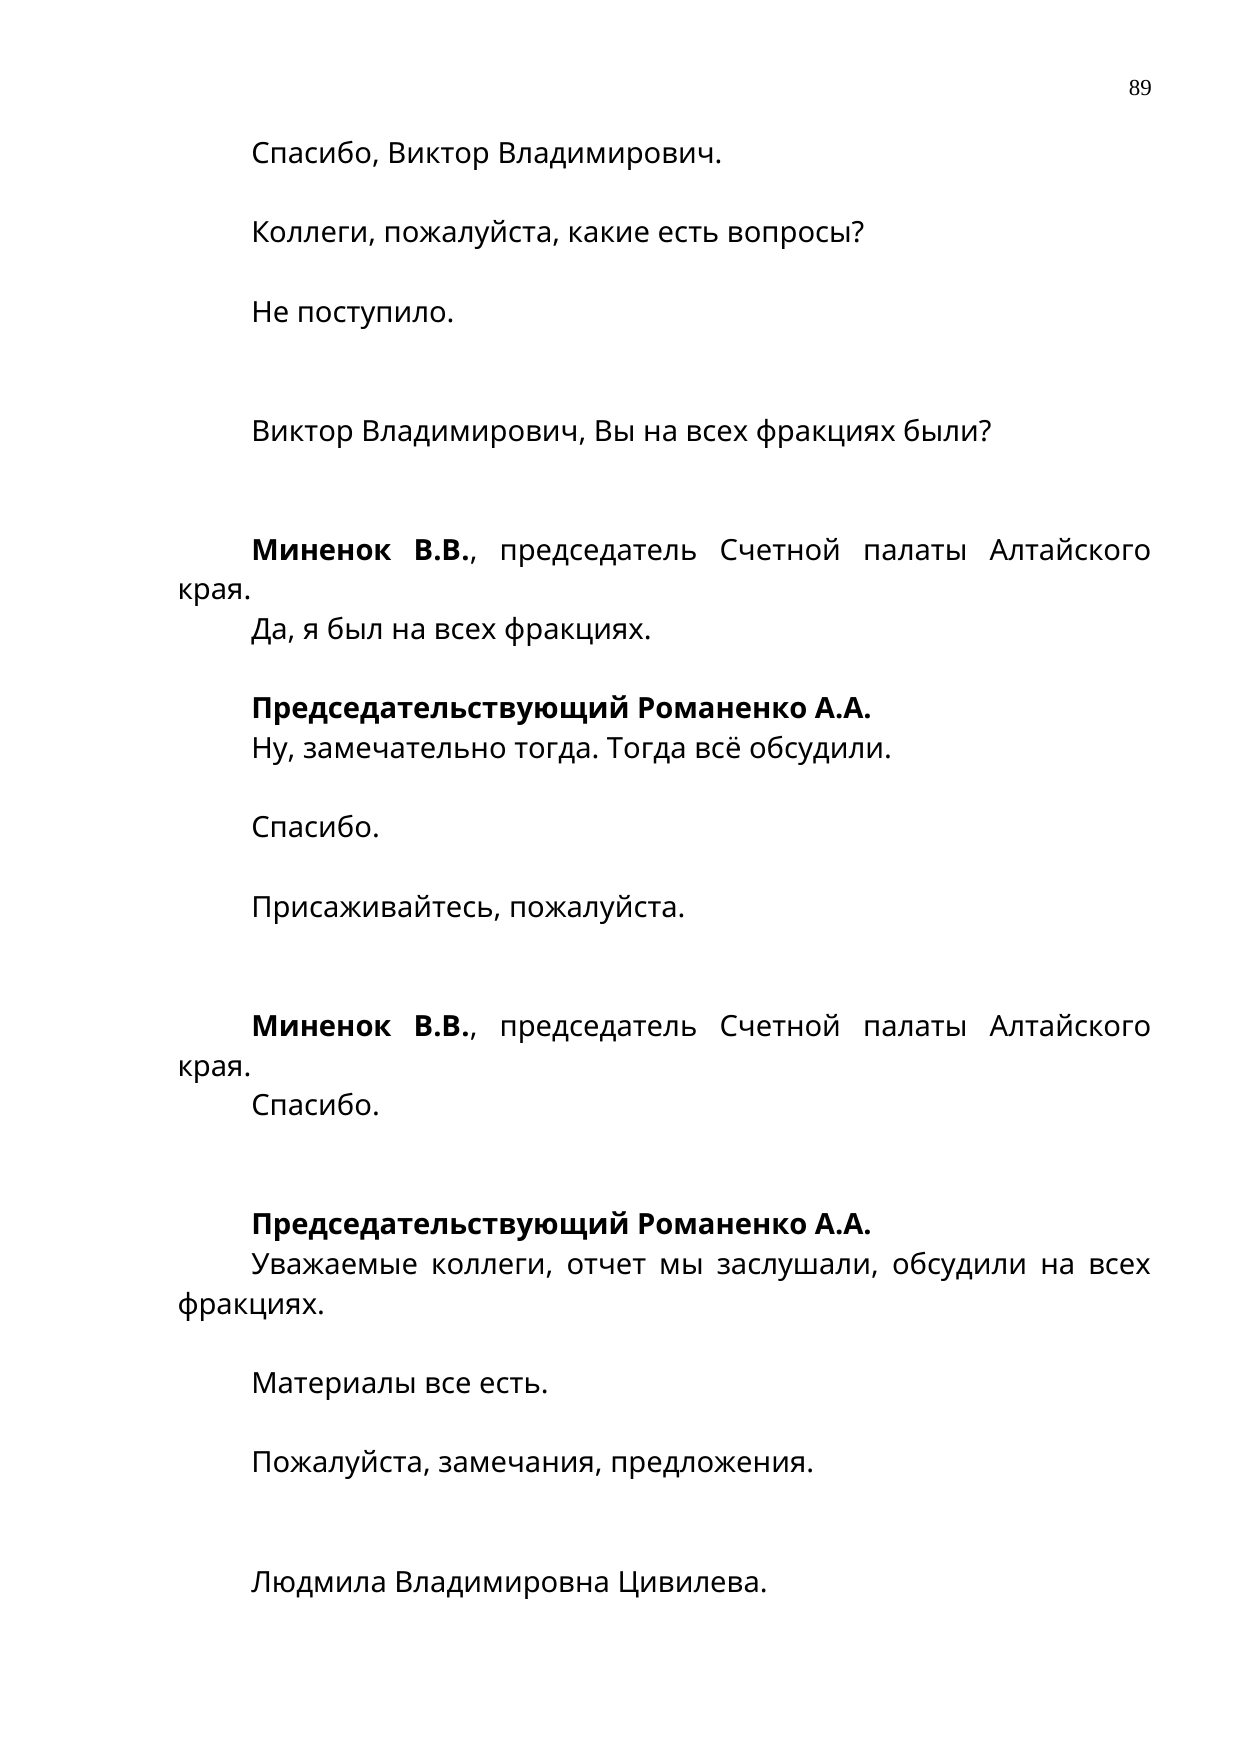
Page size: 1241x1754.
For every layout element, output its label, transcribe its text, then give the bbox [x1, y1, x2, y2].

text Спасибо. [177, 807, 1152, 846]
text Спасибо. [177, 1084, 1152, 1124]
text Миненок В.В., председатель Счетной палаты Алтайского края. [177, 1005, 1152, 1084]
text Материалы все есть. [177, 1362, 1152, 1402]
text Присаживайтесь, пожалуйста. [177, 886, 1152, 926]
text Миненок В.В., председатель Счетной палаты Алтайского края. [177, 529, 1152, 608]
text Коллеги, пожалуйста, какие есть вопросы? [177, 211, 1152, 251]
text Не поступило. [177, 291, 1152, 331]
text Людмила Владимировна Цивилева. [177, 1561, 1152, 1601]
text Ну, замечательно тогда. Тогда всё обсудили. [177, 727, 1152, 767]
text Спасибо, Виктор Владимирович. [177, 132, 1152, 172]
text Уважаемые коллеги, отчет мы заслушали, обсудили на всех фракциях. [177, 1243, 1152, 1323]
text Председательствующий Романенко А.А. [177, 688, 1152, 727]
text Пожалуйста, замечания, предложения. [177, 1442, 1152, 1481]
text Председательствующий Романенко А.А. [177, 1204, 1152, 1243]
text Виктор Владимирович, Вы на всех фракциях были? [177, 410, 1152, 449]
text Да, я был на всех фракциях. [177, 608, 1152, 648]
